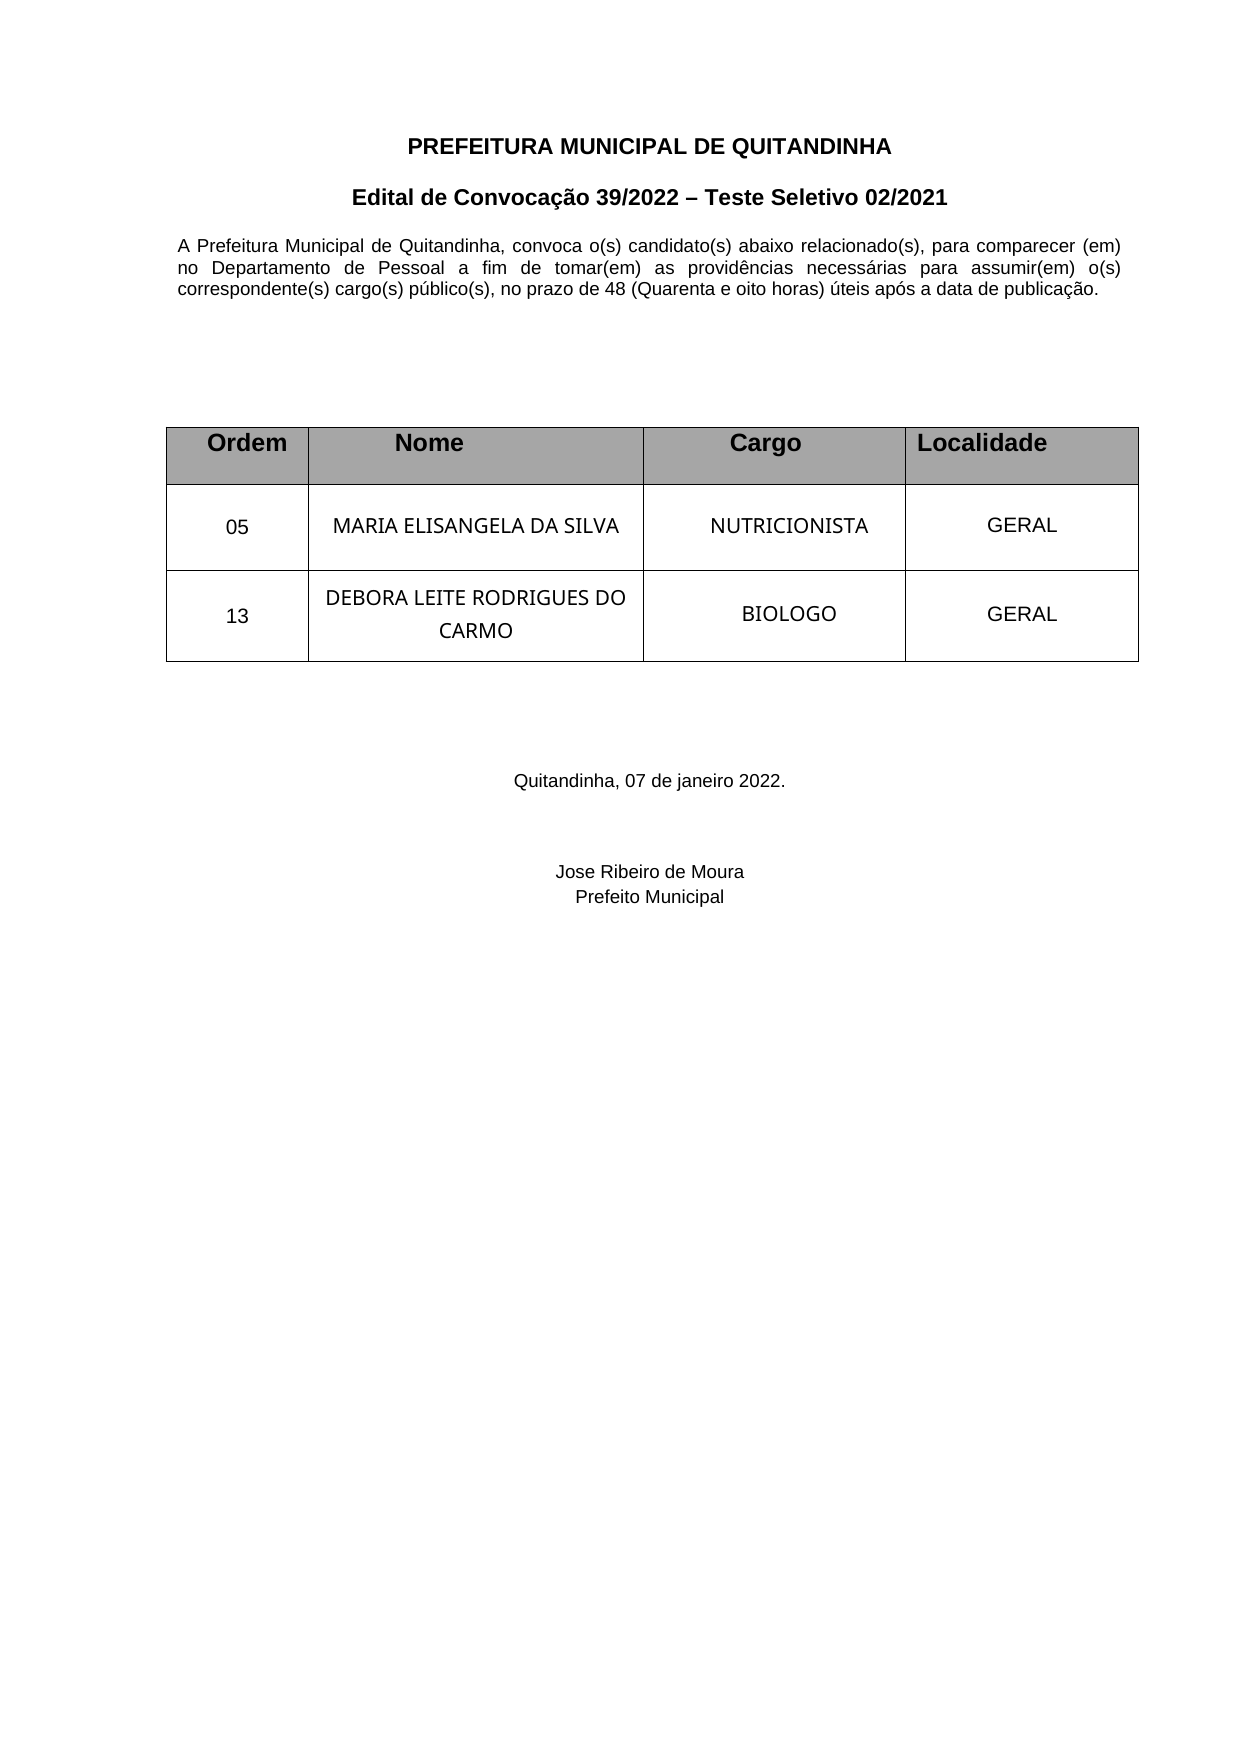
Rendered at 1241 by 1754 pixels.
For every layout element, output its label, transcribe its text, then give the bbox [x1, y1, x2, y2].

table_header Cargo [644, 428, 905, 484]
table_cell GERAL [906, 485, 1138, 569]
text A Prefeitura Municipal de Quitandinha, convoca o(s) candidato(s) abaixo relacionado(s), para comparecer (em) no Departamento de Pessoal a fim de tomar(em) as providências necessárias para assumir(em) o(s) correspondente(s) cargo(s) público(s), no prazo de 48 (Quarenta e oito horas) úteis após a data de publicação. [177, 235, 1122, 300]
table_cell DEBORA LEITE RODRIGUES DO CARMO [309, 571, 643, 661]
table_cell BIOLOGO [644, 571, 905, 661]
table_header Nome [309, 428, 643, 484]
text PREFEITURA MUNICIPAL DE QUITANDINHA [177, 133, 1122, 159]
table_header Localidade [906, 428, 1138, 484]
table_cell MARIA ELISANGELA DA SILVA [309, 485, 643, 569]
table_header Ordem [167, 428, 308, 484]
table_cell GERAL [906, 571, 1138, 661]
table_cell 05 [167, 485, 308, 569]
table_cell 13 [167, 571, 308, 661]
text Jose Ribeiro de Moura [177, 861, 1122, 882]
text Quitandinha, 07 de janeiro 2022. [177, 770, 1122, 791]
text Edital de Convocação 39/2022 – Teste Seletivo 02/2021 [177, 184, 1122, 210]
text Prefeito Municipal [177, 886, 1122, 907]
table_cell NUTRICIONISTA [644, 485, 905, 569]
